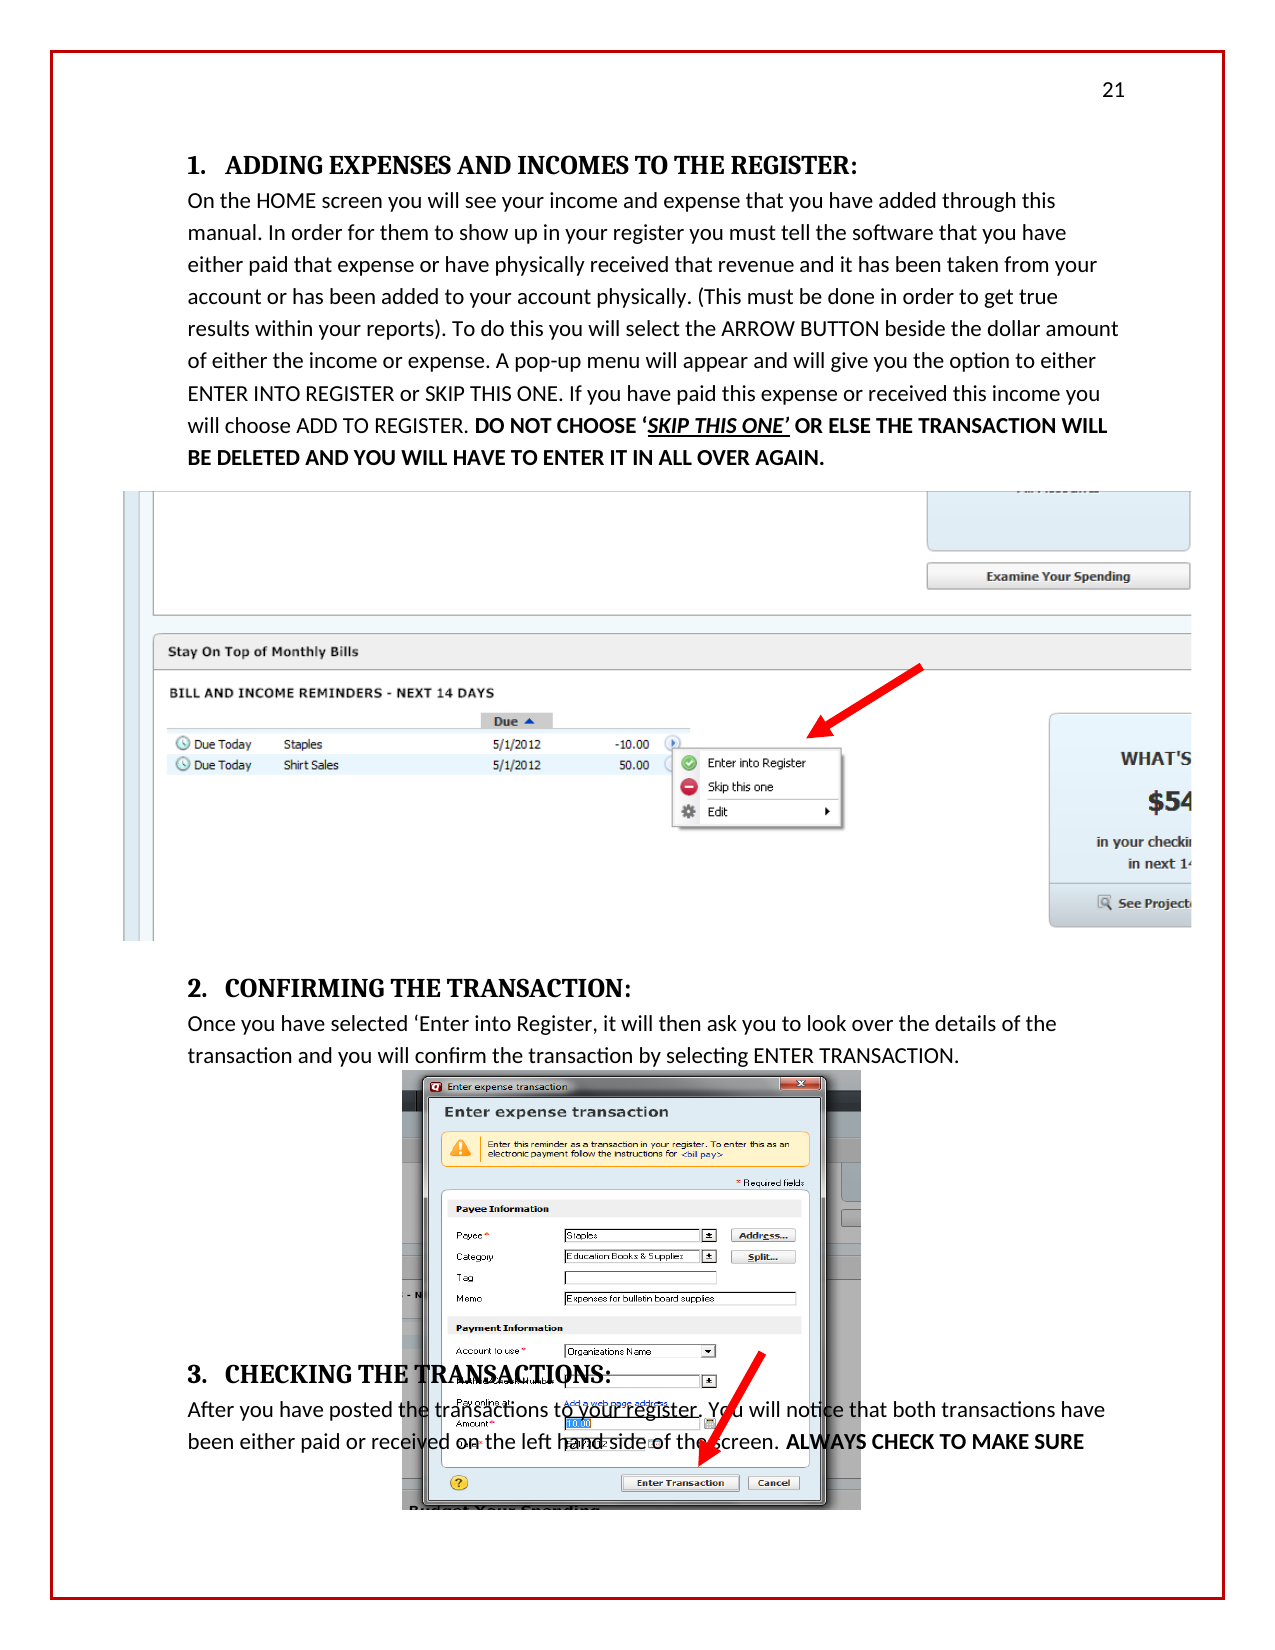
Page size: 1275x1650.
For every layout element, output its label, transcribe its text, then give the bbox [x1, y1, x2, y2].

subtitle ADDING EXPENSES AND INCOMES TO THE REGISTER: [187, 150, 1125, 181]
text Once you have selected ‘Enter into Register, it will then ask you to look over the details of the transaction and you will confirm the transaction by selecting ENTER TRANSACTION. [187, 1009, 1125, 1069]
picture [99, 491, 1192, 941]
text On the HOME screen you will see your income and expense that you have added through this manual. In order for them to show up in your register you must tell the software that you have either paid that expense or have physically received that revenue and it has been taken from your account or has been added to your account physically. (This must be done in order to get true results within your reports). To do this you will select the ARROW BUTTON beside the dollar amount of either the income or expense. A pop-up menu will appear and will give you the option to either ENTER INTO REGISTER or SKIP THIS ONE. If you have paid this expense or received this income you will choose ADD TO REGISTER. DO NOT CHOOSE ‘SKIP THIS ONE’ OR ELSE THE TRANSACTION WILL BE DELETED AND YOU WILL HAVE TO ENTER IT IN ALL OVER AGAIN. [187, 186, 1125, 471]
subtitle CONFIRMING THE TRANSACTION: [187, 973, 1125, 1004]
picture [744, 1391, 861, 1395]
picture [402, 1391, 735, 1395]
picture [402, 1070, 861, 1359]
picture [402, 1455, 861, 1510]
subtitle CHECKING THE TRANSACTIONS: [747, 1359, 1125, 1391]
subtitle CHECKING THE TRANSACTIONS: [187, 1359, 753, 1391]
